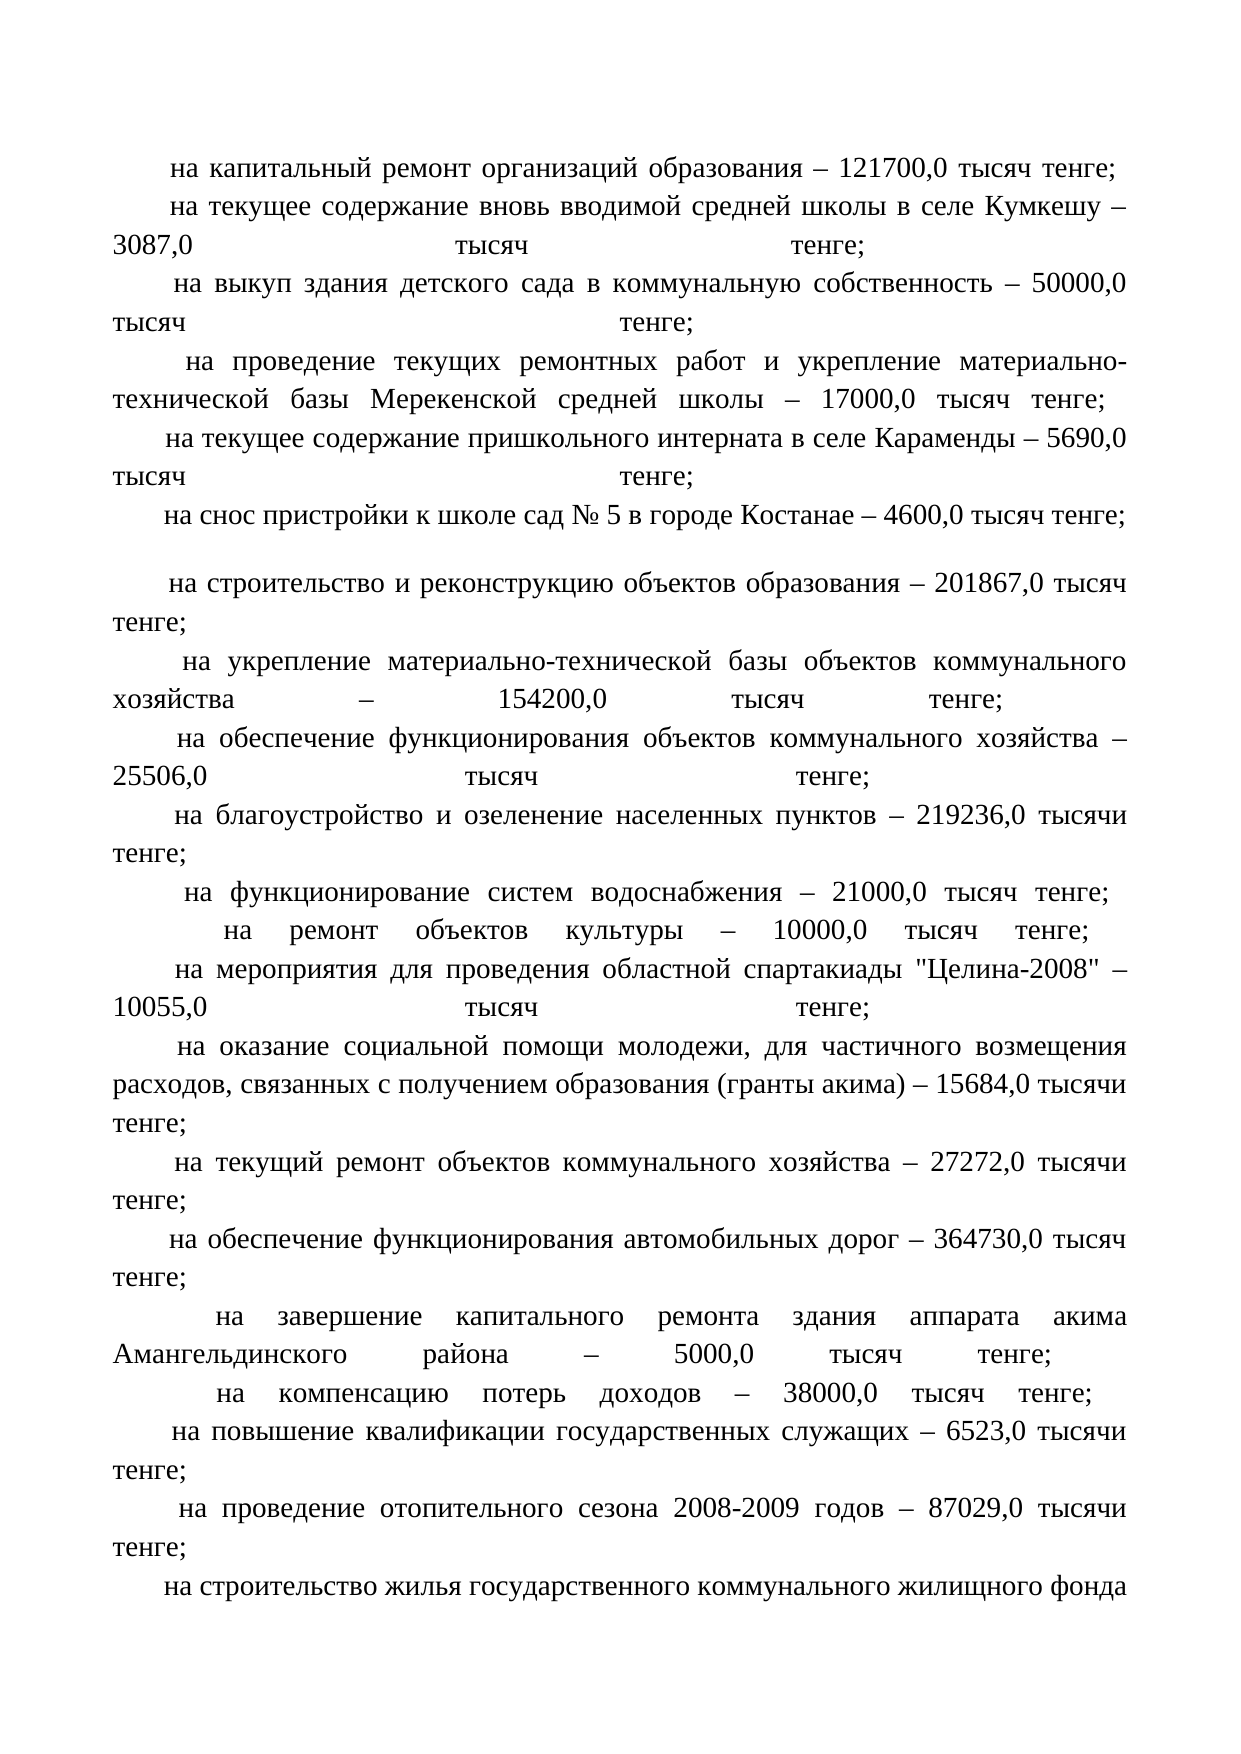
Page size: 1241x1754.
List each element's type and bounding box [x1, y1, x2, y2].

text [112, 150, 1128, 1601]
